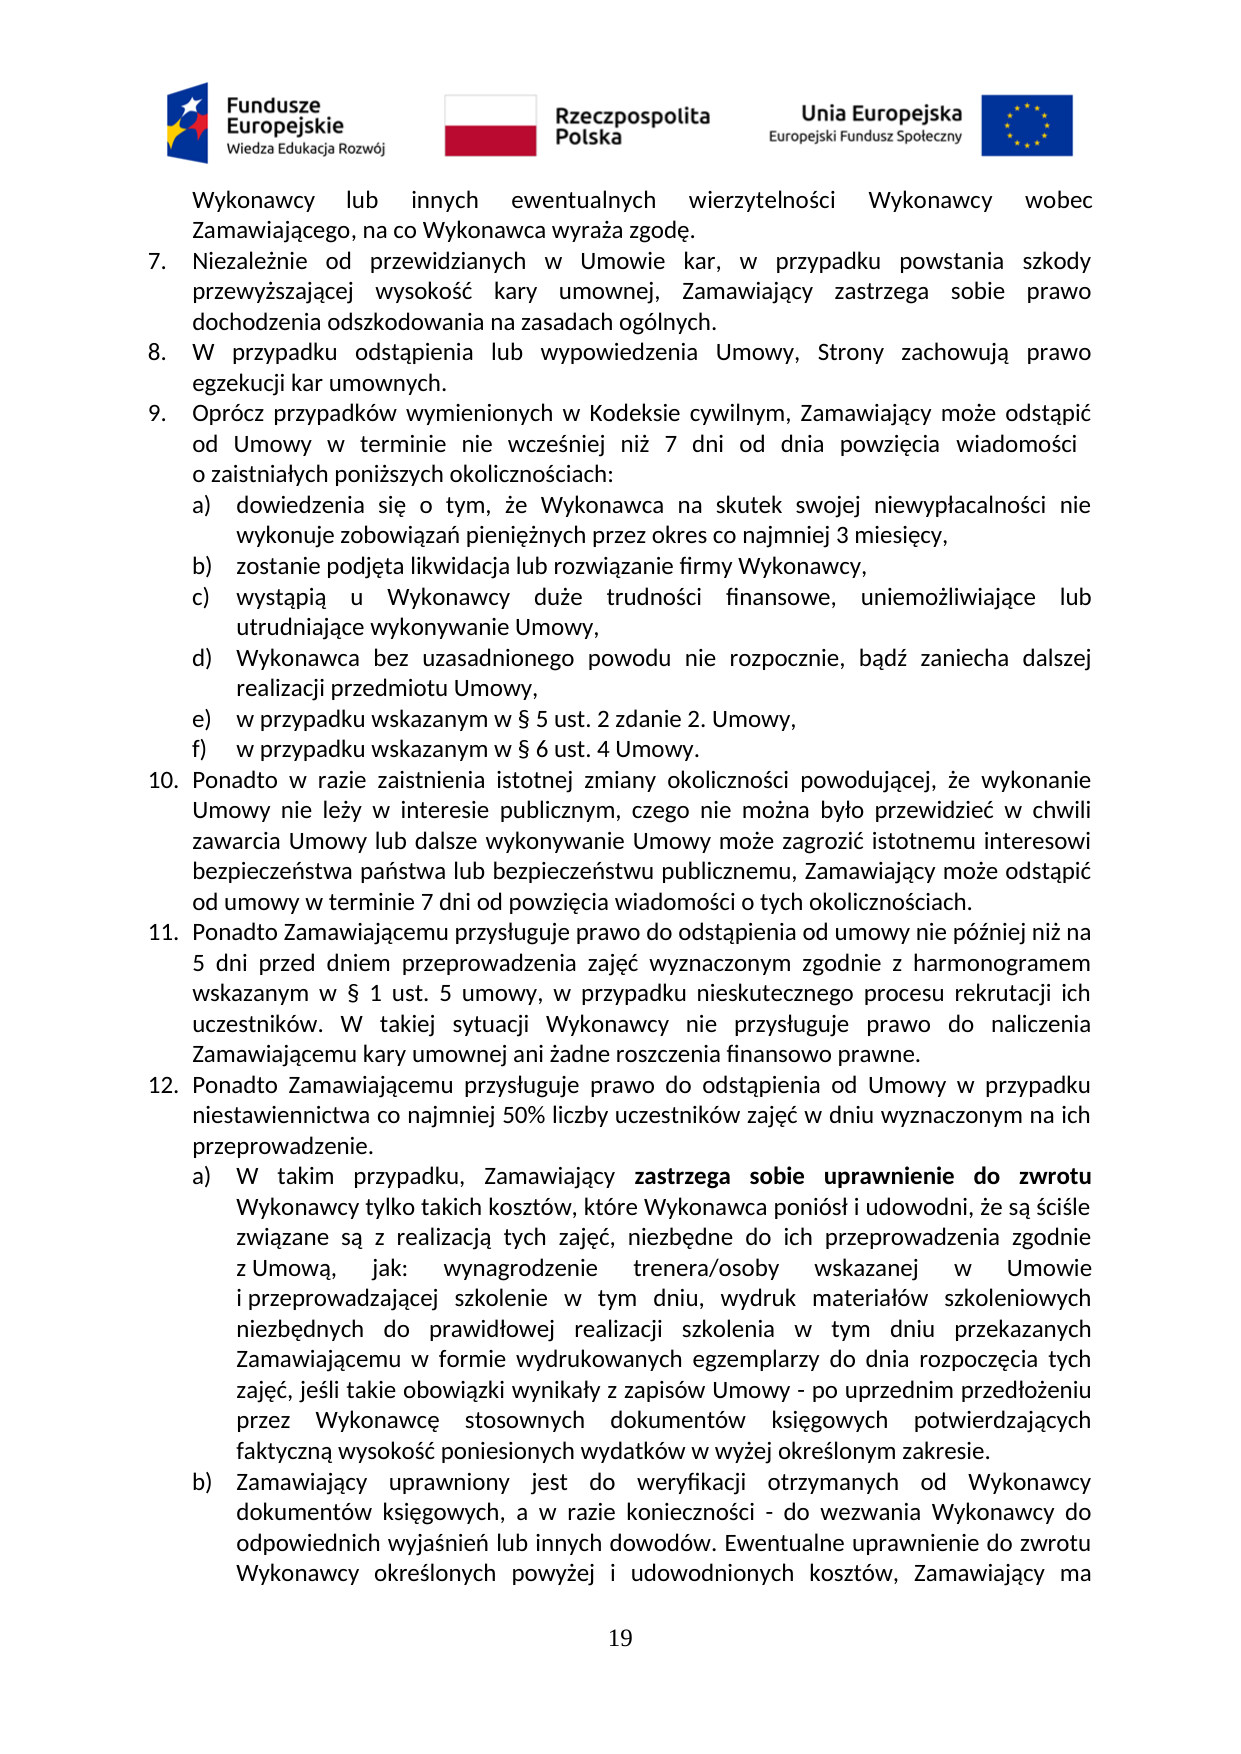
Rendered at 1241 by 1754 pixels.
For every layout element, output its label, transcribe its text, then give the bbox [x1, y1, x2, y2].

list Ponadto Zamawiającemu przysługuje prawo do odstąpienia od umowy nie później niż na 5 dni przed dniem przeprowadzenia zajęć wyznaczonym zgodnie z harmonogramem wskazanym w § 1 ust. 5 umowy, w przypadku nieskutecznego procesu rekrutacji ich uczestników. W takiej sytuacji Wykonawcy nie przysługuje prawo do naliczenia Zamawiającemu kary umownej ani żadne roszczenia finansowo prawne. [148, 916, 1093, 1069]
list dowiedzenia się o tym, że Wykonawca na skutek swojej niewypłacalności nie wykonuje zobowiązań pieniężnych przez okres co najmniej 3 miesięcy, [192, 489, 1093, 550]
picture [147, 62, 1093, 184]
list Ponadto w razie zaistnienia istotnej zmiany okoliczności powodującej, że wykonanie Umowy nie leży w interesie publicznym, czego nie można było przewidzieć w chwili zawarcia Umowy lub dalsze wykonywanie Umowy może zagrozić istotnemu interesowi bezpieczeństwa państwa lub bezpieczeństwu publicznemu, Zamawiający może odstąpić od umowy w terminie 7 dni od powzięcia wiadomości o tych okolicznościach. [148, 764, 1093, 916]
list w przypadku wskazanym w § 5 ust. 2 zdanie 2. Umowy, [192, 703, 1093, 733]
list W takim przypadku, Zamawiający zastrzega sobie uprawnienie do zwrotu Wykonawcy tylko takich kosztów, które Wykonawca poniósł i udowodni, że są ściśle związane są z realizacją tych zajęć, niezbędne do ich przeprowadzenia zgodnie z Umową, jak: wynagrodzenie trenera/osoby wskazanej w Umowie i przeprowadzającej szkolenie w tym dniu, wydruk materiałów szkoleniowych niezbędnych do prawidłowej realizacji szkolenia w tym dniu przekazanych Zamawiającemu w formie wydrukowanych egzemplarzy do dnia rozpoczęcia tych zajęć, jeśli takie obowiązki wynikały z zapisów Umowy - po uprzednim przedłożeniu przez Wykonawcę stosownych dokumentów księgowych potwierdzających faktyczną wysokość poniesionych wydatków w wyżej określonym zakresie. [192, 1161, 1093, 1466]
list Niezależnie od przewidzianych w Umowie kar, w przypadku powstania szkody przewyższającej wysokość kary umownej, Zamawiający zastrzega sobie prawo dochodzenia odszkodowania na zasadach ogólnych. [148, 245, 1093, 336]
list W przypadku odstąpienia lub wypowiedzenia Umowy, Strony zachowują prawo egzekucji kar umownych. [148, 336, 1093, 397]
list w przypadku wskazanym w § 6 ust. 4 Umowy. [192, 733, 1093, 764]
list zostanie podjęta likwidacja lub rozwiązanie firmy Wykonawcy, [192, 550, 1093, 581]
list Wykonawca bez uzasadnionego powodu nie rozpocznie, bądź zaniecha dalszej realizacji przedmiotu Umowy, [192, 642, 1093, 703]
list wystąpią u Wykonawcy duże trudności finansowe, uniemożliwiające lub utrudniające wykonywanie Umowy, [192, 581, 1093, 642]
list Oprócz przypadków wymienionych w Kodeksie cywilnym, Zamawiający może odstąpić od Umowy w terminie nie wcześniej niż 7 dni od dnia powzięcia wiadomości o zaistniałych poniższych okolicznościach: [148, 397, 1093, 489]
list Ponadto Zamawiającemu przysługuje prawo do odstąpienia od Umowy w przypadku niestawiennictwa co najmniej 50% liczby uczestników zajęć w dniu wyznaczonym na ich przeprowadzenie. [148, 1069, 1093, 1161]
